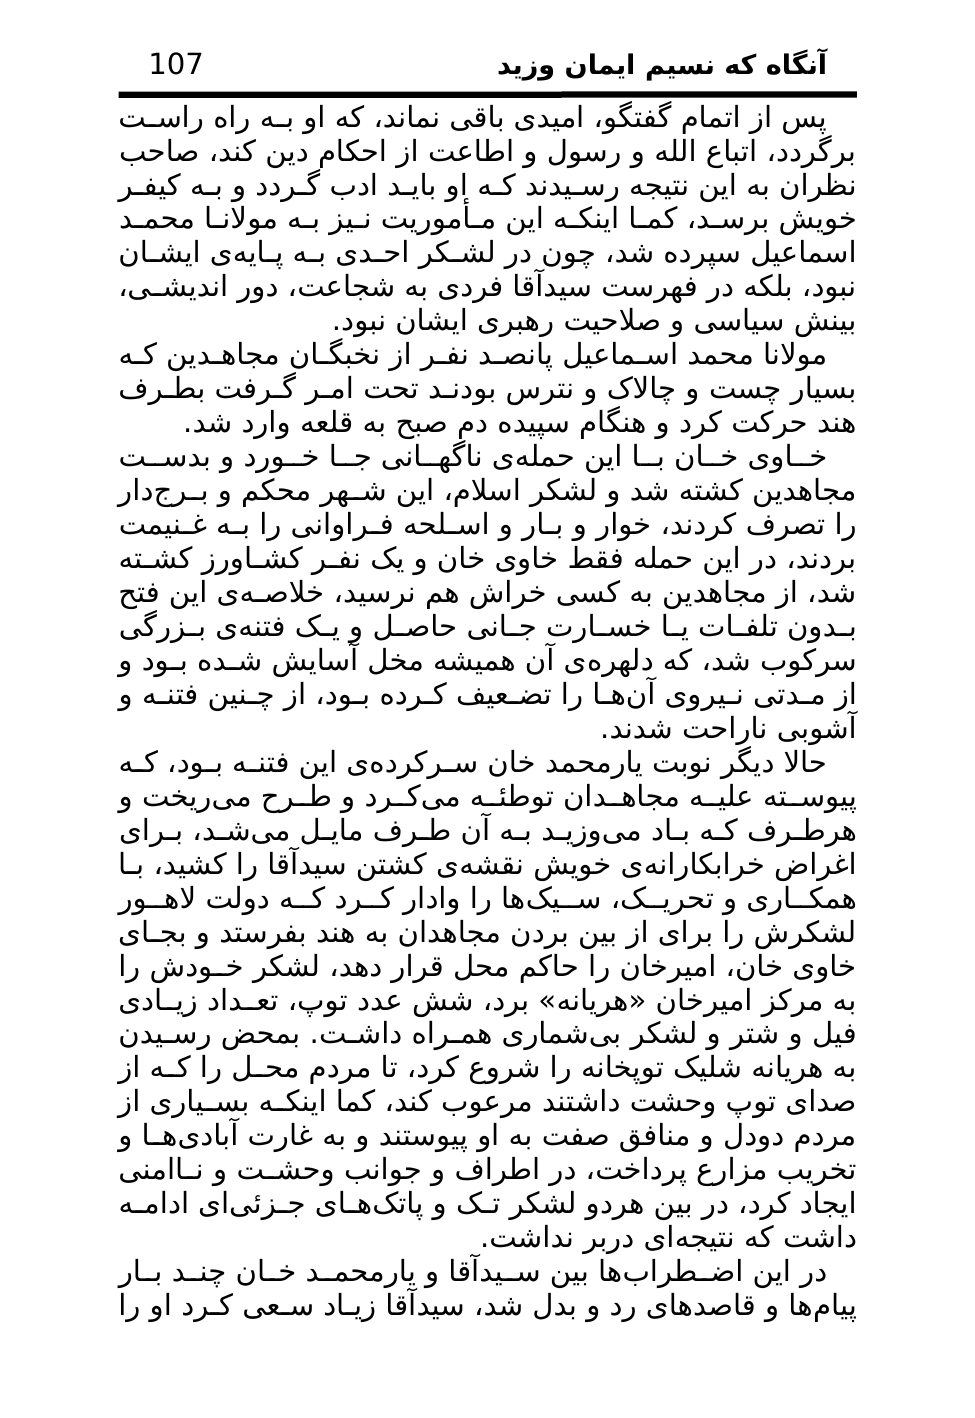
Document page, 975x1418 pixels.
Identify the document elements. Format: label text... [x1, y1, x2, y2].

text مولانا محمد اسماعیل پانصد نفر از نخبگان مجاهدین که بسیار چست و چالاک و نترس بودند تحت امر گرفت بطرف هند حرکت کرد و هنگام سپیده دم صبح به قلعه وارد شد. [118, 338, 857, 439]
text پس از اتمام گفتگو، امیدی باقی نماند، که او به راه راست برگردد، اتباع الله و رسول و اطاعت از احکام دین کند، صاحب نظران به این نتیجه رسیدند که او باید ادب گردد و به کیفر خویش برسد، کما اینکه این مأموریت نیز به مولانا محمد اسماعیل سپرده شد، چون در لشکر احدی به پایه‌ی ایشان نبود، بلکه در فهرست سیدآقا فردی به شجاعت، دور اندیشی، بینش سیاسی و صلاحیت رهبری ایشان نبود. [118, 100, 857, 338]
text خاوی خان با این حمله‌ی ناگهانی جا خورد و بدست مجاهدین کشته شد و لشکر اسلام، این شهر محکم و برج‌دار را تصرف کردند، خوار و بار و اسلحه فراوانی را به غنیمت بردند، در این حمله فقط خاوی خان و یک نفر کشاورز کشته شد، از مجاهدین به کسی خراش هم نرسید، خلاصه‌ی این فتح بدون تلفات یا خسارت جانی حاصل و یک فتنه‌ی بزرگی سرکوب شد، که دلهره‌ی آن همیشه مخل آسایش شده بود و از مدتی نیروی آن‌ها را تضعیف کرده بود، از چنین فتنه و آشوبی ناراحت شدند. [118, 439, 857, 745]
text حالا دیگر نوبت یارمحمد خان سرکرده‌ی این فتنه بود، که پیوسته علیه مجاهدان توطئه می‌کرد و طرح می‌ریخت و هرطرف که باد می‌وزید به آن طرف مایل می‌شد، برای اغراض خرابکارانه‌ی خویش نقشه‌ی کشتن سیدآقا را کشید، با همکاری و تحریک، سیک‌ها را وادار کرد که دولت لاهور لشکرش را برای از بین بردن مجاهدان به هند بفرستد و بجای خاوی خان، امیرخان را حاکم محل قرار دهد، لشکر خودش را به مرکز امیرخان «هریانه» برد، شش عدد توپ، تعداد زیادی فیل و شتر و لشکر بی‌شماری همراه داشت. بمحض رسیدن به هریانه شلیک توپخانه را شروع کرد، تا مردم محل را که از صدای توپ وحشت داشتند مرعوب کند، کما اینکه بسیاری از مردم دودل و منافق صفت به او پیوستند و به غارت آبادی‌ها و تخریب مزارع پرداخت، در اطراف و جوانب وحشت و ناامنی ایجاد کرد، در بین هردو لشکر تک و پاتک‌های جزئی‌ای ادامه داشت که نتیجه‌ای دربر نداشت. [118, 745, 857, 1254]
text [118, 1254, 857, 1322]
